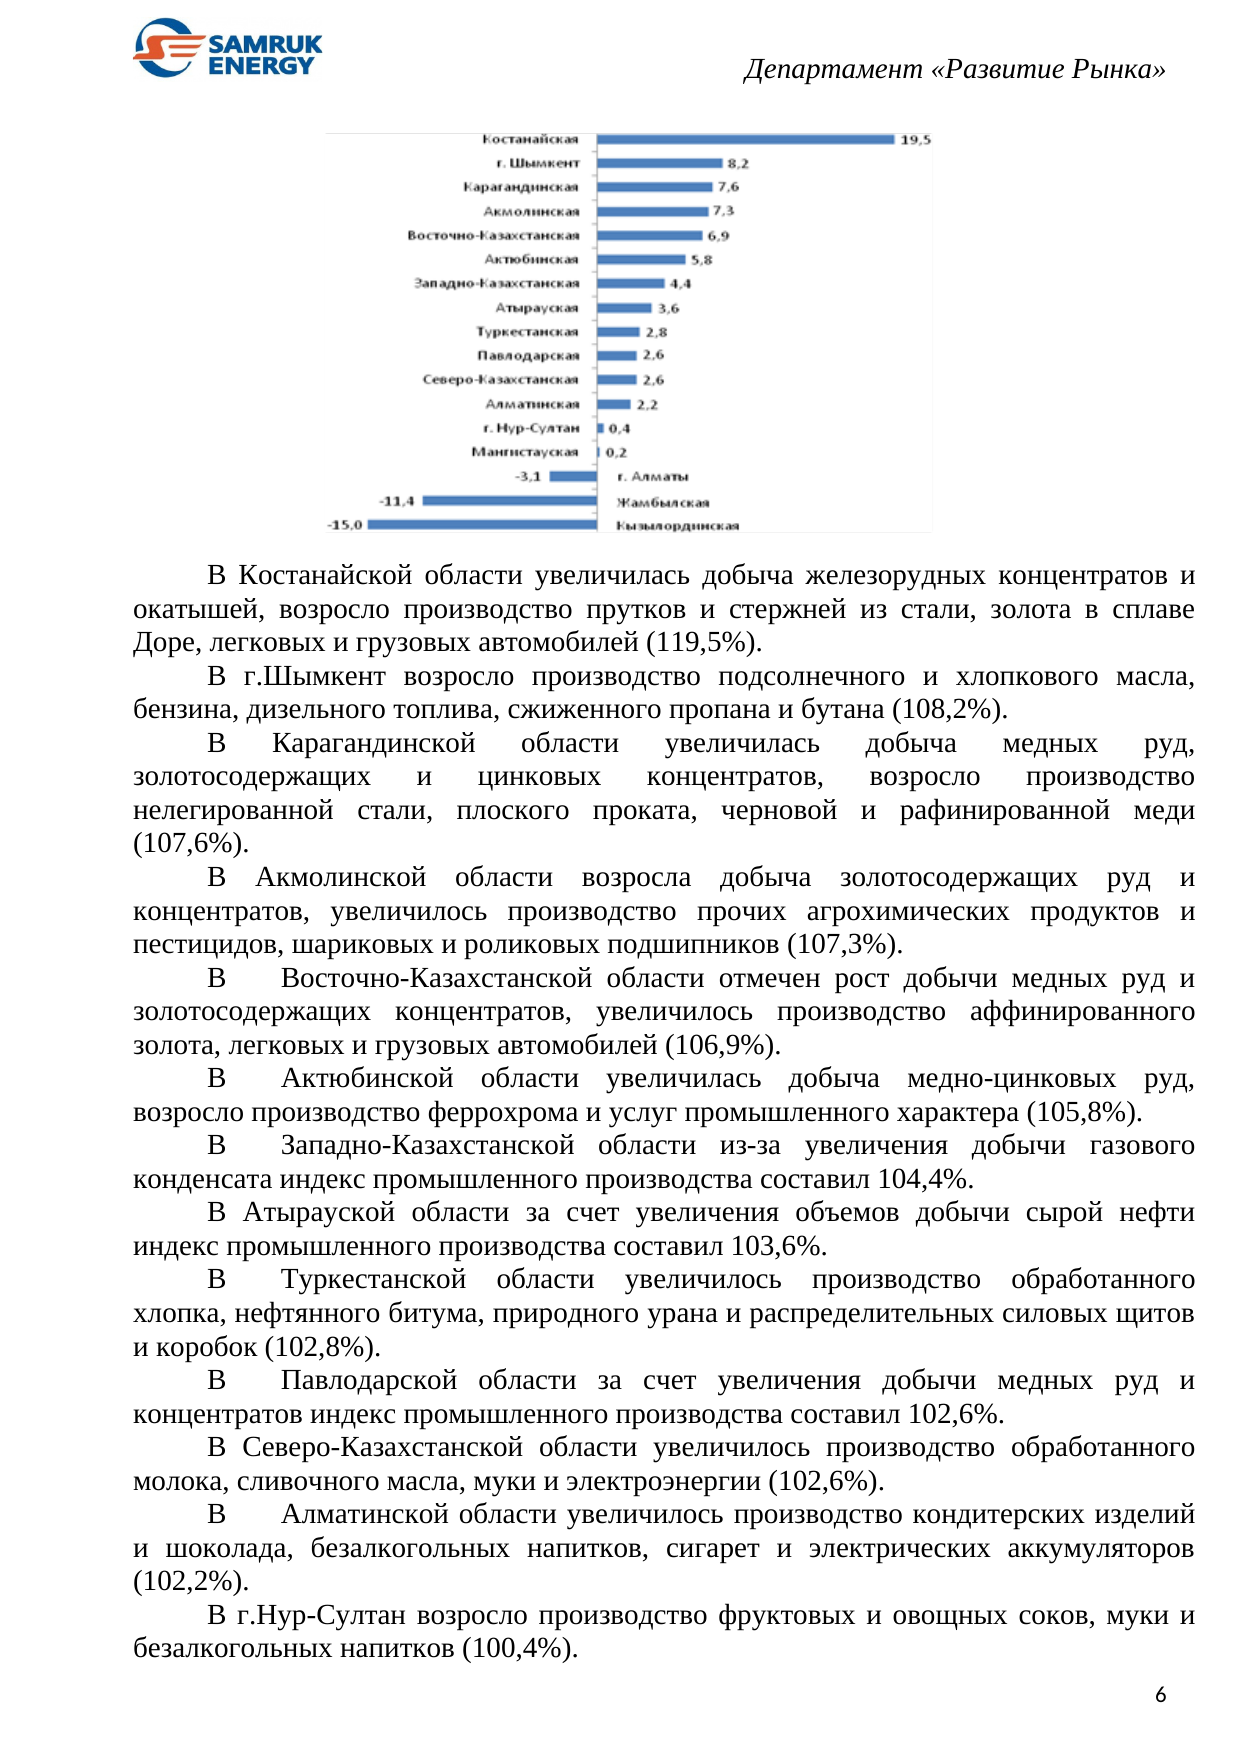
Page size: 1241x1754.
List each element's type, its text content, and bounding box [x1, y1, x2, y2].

text В Северо-Казахстанской области увеличилось производство обработанного молока, сливочного масла, муки и электроэнергии (102,6%). [133, 1429, 1196, 1496]
text В Карагандинской области увеличилась добыча медных руд, золотосодержащих и цинковых концентратов, возросло производство нелегированной стали, плоского проката, черновой и рафинированной меди (107,6%). [133, 725, 1196, 859]
text В Западно-Казахстанской области из-за увеличения добычи газового конденсата индекс промышленного производства составил 104,4%. [133, 1127, 1196, 1194]
text В г.Шымкент возросло производство подсолнечного и хлопкового масла, бензина, дизельного топлива, сжиженного пропана и бутана (108,2%). [133, 658, 1196, 725]
text В Акмолинской области возросла добыча золотосодержащих руд и концентратов, увеличилось производство прочих агрохимических продуктов и пестицидов, шариковых и роликовых подшипников (107,3%). [133, 859, 1196, 960]
text В Алматинской области увеличилось производство кондитерских изделий и шоколада, безалкогольных напитков, сигарет и электрических аккумуляторов (102,2%). [133, 1496, 1196, 1597]
picture [132, 17, 323, 82]
text В Восточно-Казахстанской области отмечен рост добычи медных руд и золотосодержащих концентратов, увеличилось производство аффинированного золота, легковых и грузовых автомобилей (106,9%). [133, 960, 1196, 1060]
text В г.Нур-Султан возросло производство фруктовых и овощных соков, муки и безалкогольных напитков (100,4%). [133, 1597, 1196, 1664]
text В Актюбинской области увеличилась добыча медно-цинковых руд, возросло производство феррохрома и услуг промышленного характера (105,8%). [133, 1060, 1196, 1127]
text В Павлодарской области за счет увеличения добычи медных руд и концентратов индекс промышленного производства составил 102,6%. [133, 1362, 1196, 1429]
text В Туркестанской области увеличилось производство обработанного хлопка, нефтянного битума, природного урана и распределительных силовых щитов и коробок (102,8%). [133, 1262, 1196, 1362]
text В Атырауской области за счет увеличения объемов добычи сырой нефти индекс промышленного производства составил 103,6%. [133, 1194, 1196, 1262]
text В Костанайской области увеличилась добыча железорудных концентратов и окатышей, возросло производство прутков и стержней из стали, золота в сплаве Доре, легковых и грузовых автомобилей (119,5%). [133, 557, 1196, 658]
picture [268, 115, 1135, 558]
